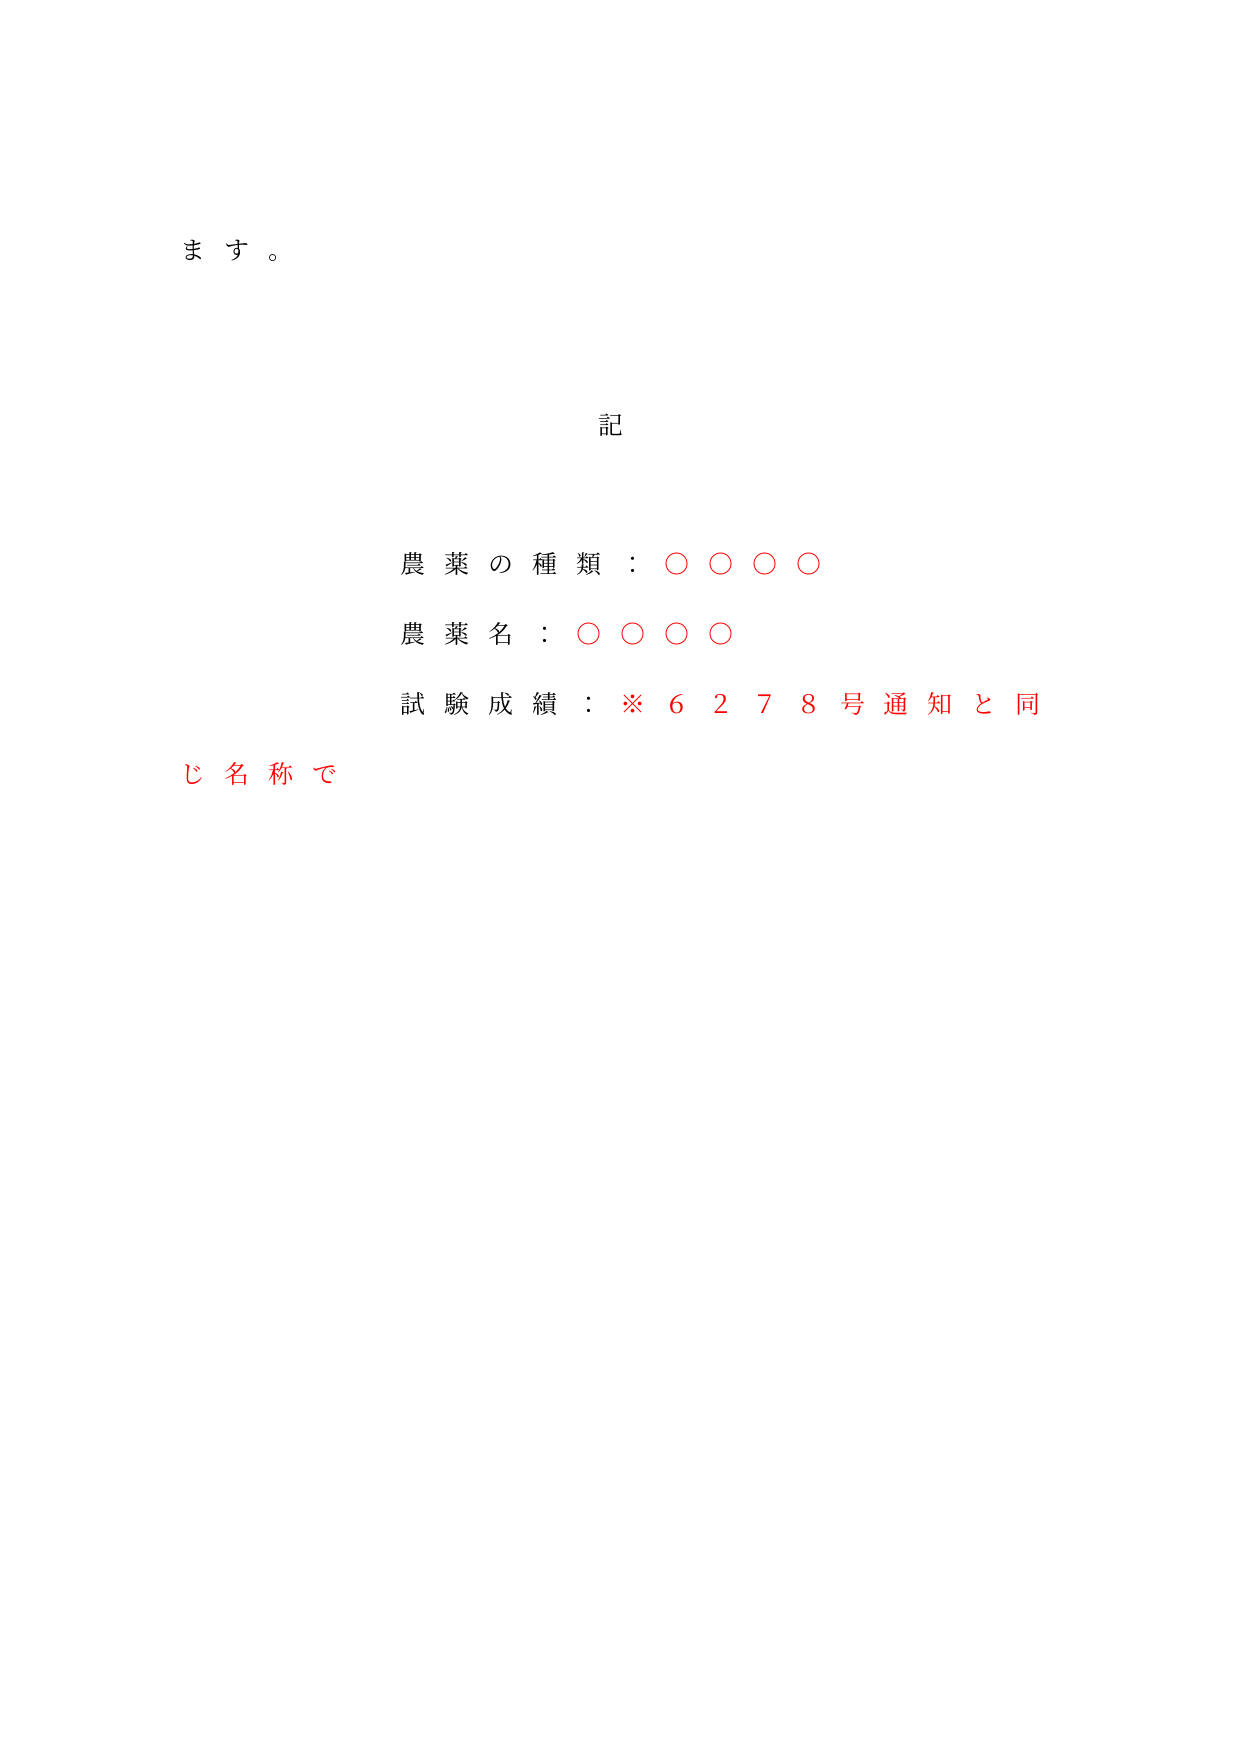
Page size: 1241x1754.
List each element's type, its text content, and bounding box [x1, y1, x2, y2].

text 試験成績：※６２７８号通知と同じ名称で [181, 668, 1060, 807]
text 農薬名：○○○○ [181, 598, 1060, 668]
text 記 [181, 388, 1060, 458]
text ます。 [181, 214, 1060, 284]
text 農薬の種類：○○○○ [181, 528, 1060, 598]
